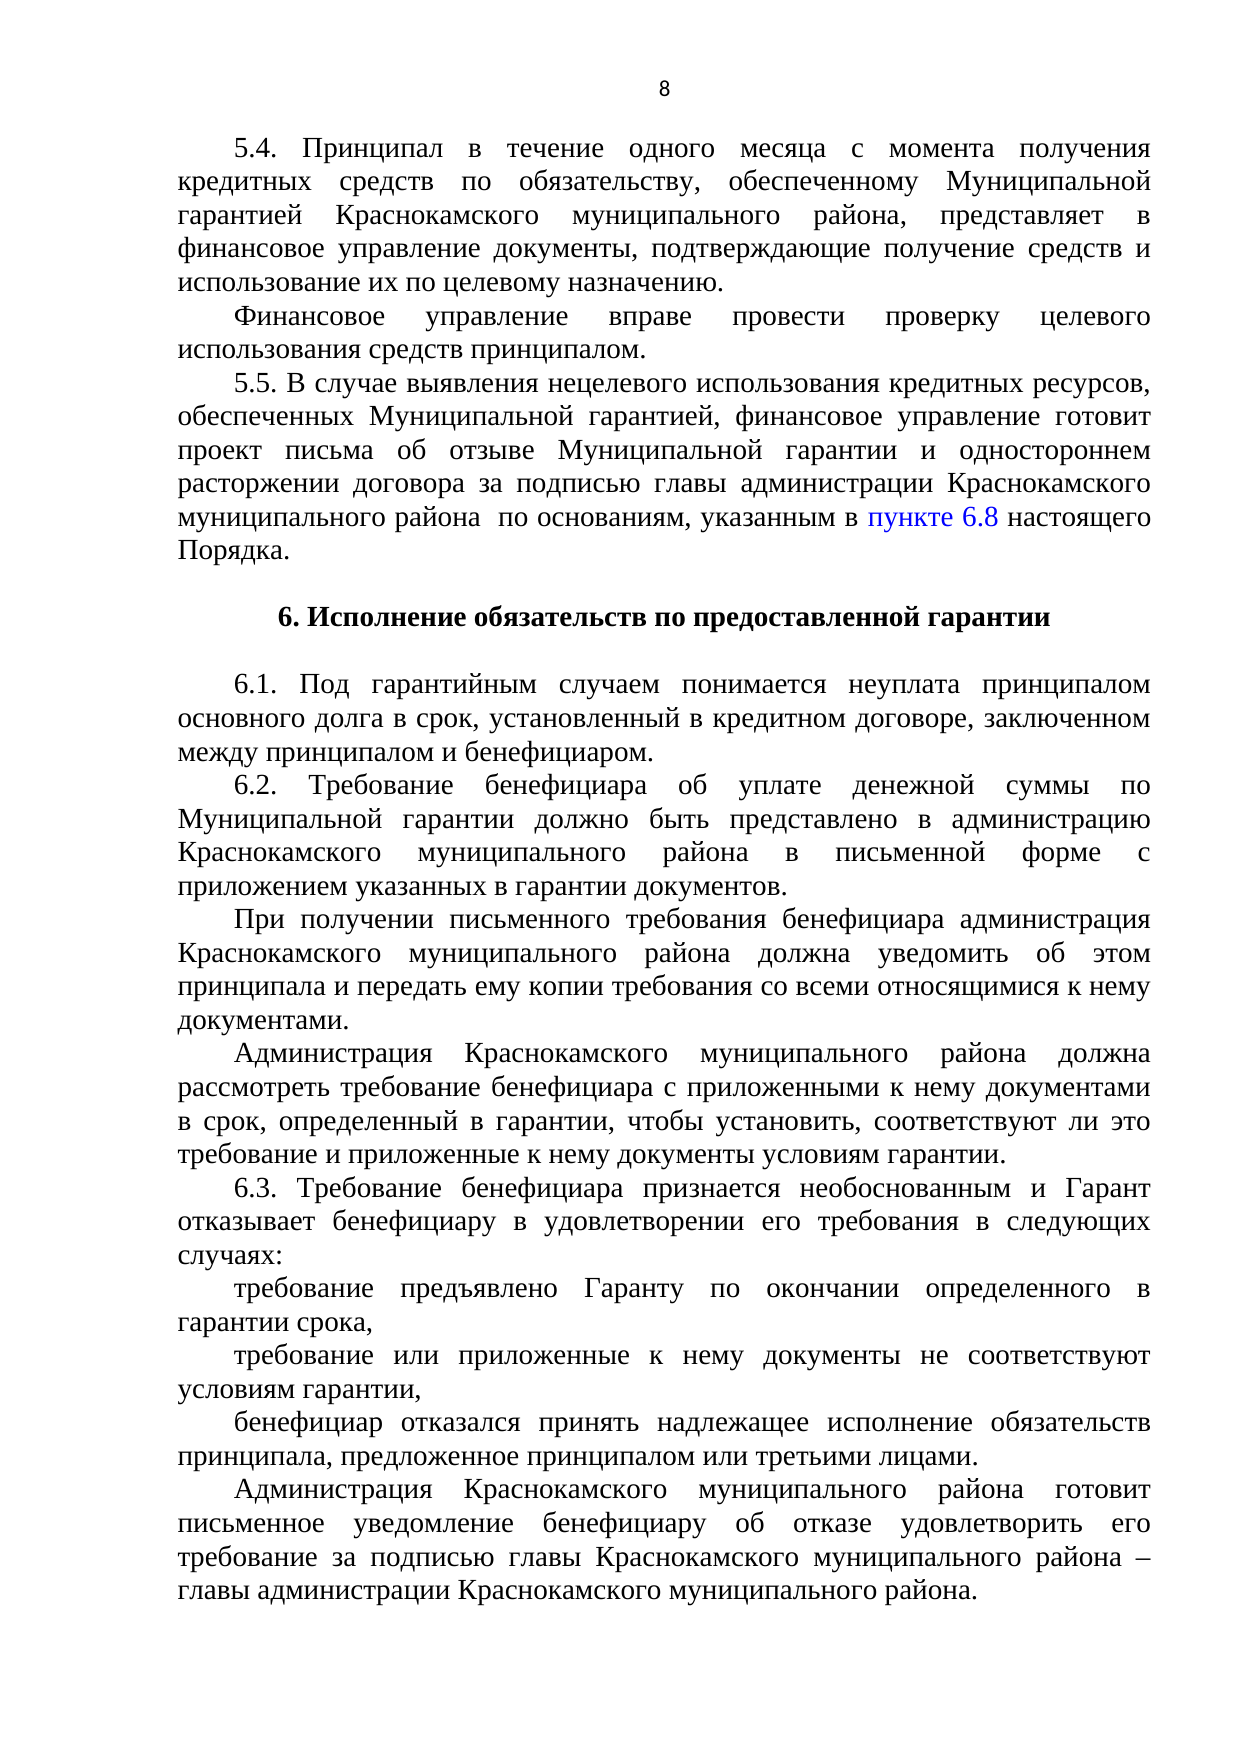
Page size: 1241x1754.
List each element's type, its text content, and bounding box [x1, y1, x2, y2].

text Администрация Краснокамского муниципального района готовит письменное уведомление бенефициару об отказе удовлетворить его требование за подписью главы Краснокамского муниципального района – главы администрации Краснокамского муниципального района. [177, 1472, 1152, 1606]
text 6. Исполнение обязательств по предоставленной гарантии [177, 599, 1152, 633]
text бенефициар отказался принять надлежащее исполнение обязательств принципала, предложенное принципалом или третьими лицами. [177, 1404, 1152, 1472]
text 5.5. В случае выявления нецелевого использования кредитных ресурсов, обеспеченных Муниципальной гарантией, финансовое управление готовит проект письма об отзыве Муниципальной гарантии и одностороннем расторжении договора за подписью главы администрации Краснокамского муниципального района по основаниям, указанным в пункте 6.8 настоящего Порядка. [177, 365, 1152, 566]
text При получении письменного требования бенефициара администрация Краснокамского муниципального района должна уведомить об этом принципала и передать ему копии требования со всеми относящимися к нему документами. [177, 901, 1152, 1036]
text Финансовое управление вправе провести проверку целевого использования средств принципалом. [177, 298, 1152, 365]
text 6.2. Требование бенефициара об уплате денежной суммы по Муниципальной гарантии должно быть представлено в администрацию Краснокамского муниципального района в письменной форме с приложением указанных в гарантии документов. [177, 767, 1152, 901]
text требование или приложенные к нему документы не соответствуют условиям гарантии, [177, 1337, 1152, 1404]
text требование предъявлено Гаранту по окончании определенного в гарантии срока, [177, 1270, 1152, 1337]
text Администрация Краснокамского муниципального района должна рассмотреть требование бенефициара с приложенными к нему документами в срок, определенный в гарантии, чтобы установить, соответствуют ли это требование и приложенные к нему документы условиям гарантии. [177, 1036, 1152, 1170]
text 5.4. Принципал в течение одного месяца с момента получения кредитных средств по обязательству, обеспеченному Муниципальной гарантией Краснокамского муниципального района, представляет в финансовое управление документы, подтверждающие получение средств и использование их по целевому назначению. [177, 130, 1152, 298]
text 6.1. Под гарантийным случаем понимается неуплата принципалом основного долга в срок, установленный в кредитном договоре, заключенном между принципалом и бенефициаром. [177, 667, 1152, 767]
text 6.3. Требование бенефициара признается необоснованным и Гарант отказывает бенефициару в удовлетворении его требования в следующих случаях: [177, 1170, 1152, 1270]
